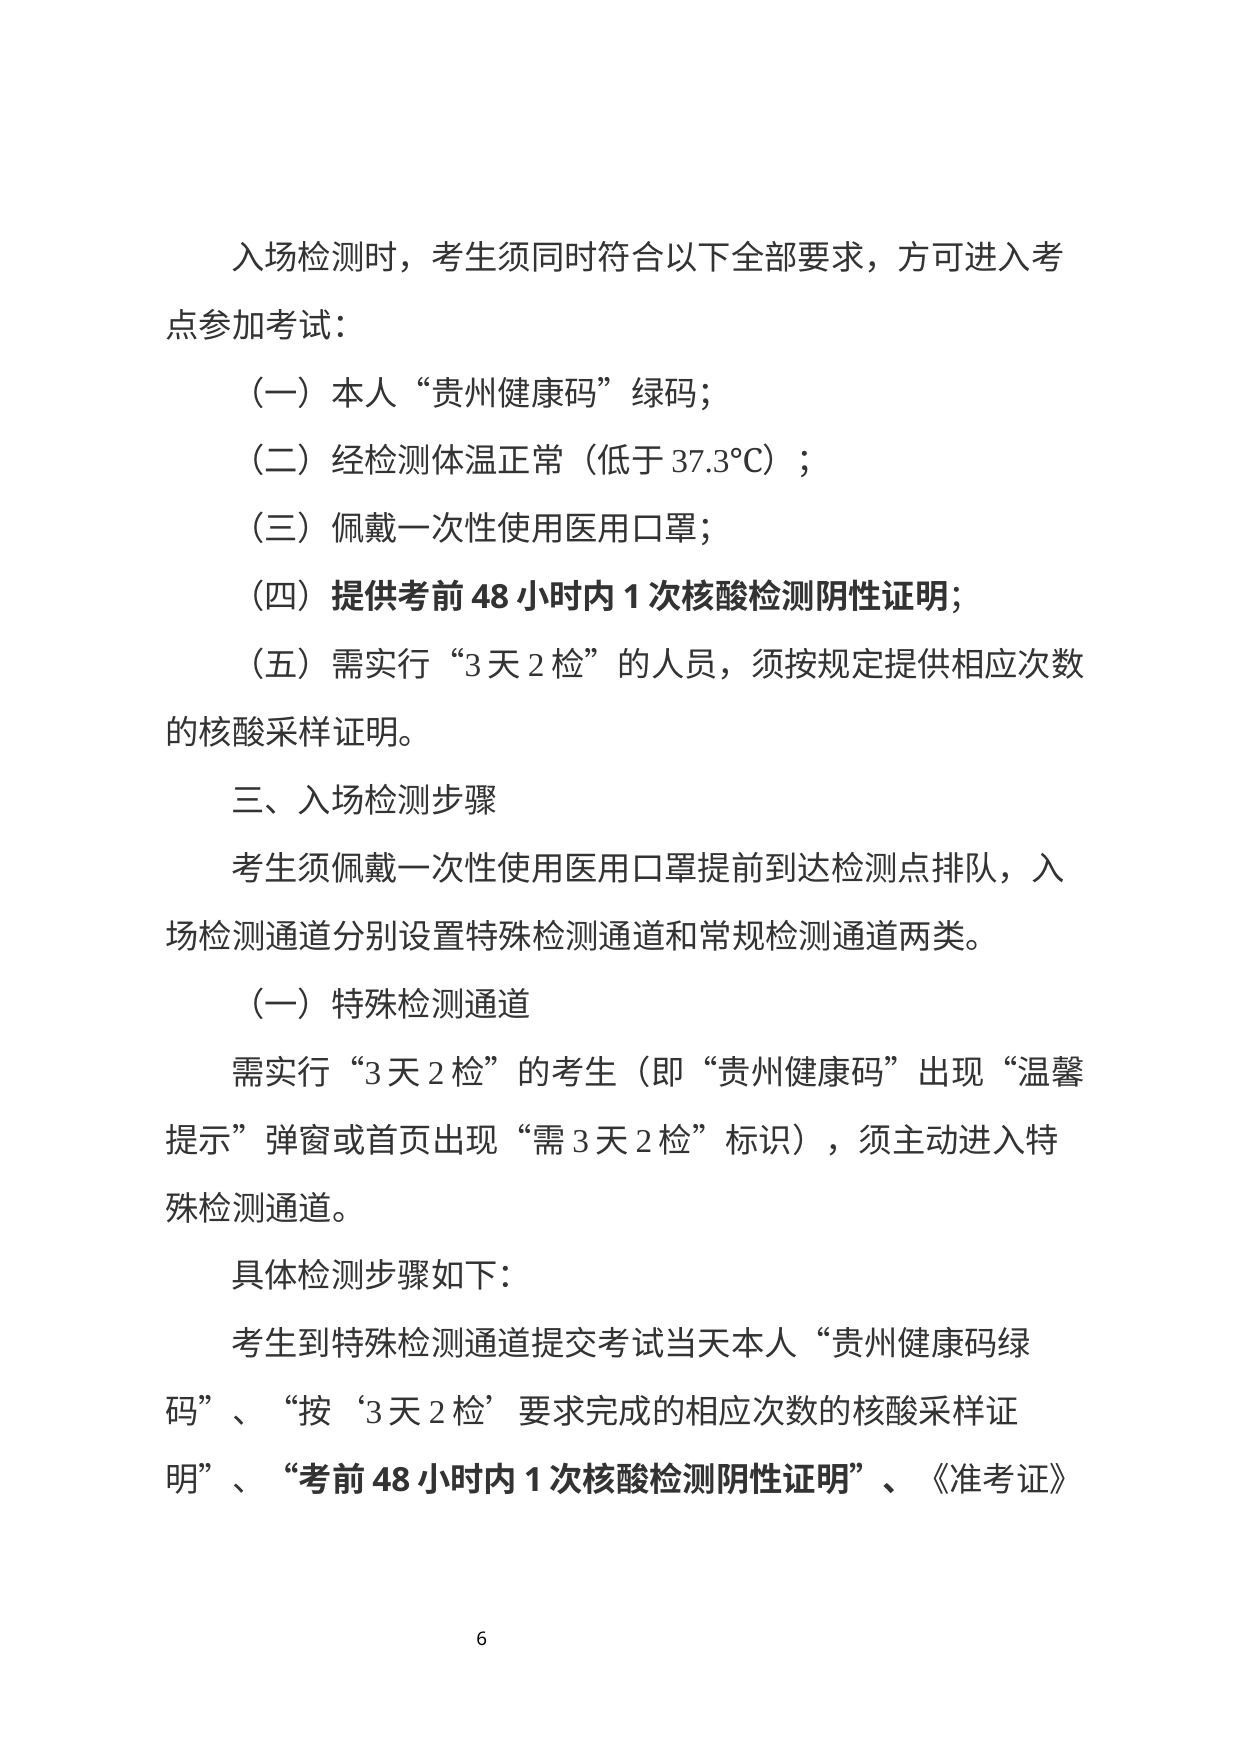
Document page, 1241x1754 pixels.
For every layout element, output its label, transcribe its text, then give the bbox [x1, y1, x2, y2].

text 三、入场检测步骤 [165, 764, 1087, 832]
text （五）需实行“3天2检”的人员，须按规定提供相应次数的核酸采样证明。 [165, 628, 1087, 764]
text （四）提供考前48小时内1次核酸检测阴性证明； [165, 560, 1087, 628]
text 具体检测步骤如下： [165, 1239, 1087, 1307]
text （一）特殊检测通道 [165, 968, 1087, 1036]
text （二）经检测体温正常（低于37.3℃）； [165, 424, 1087, 492]
text （一）本人“贵州健康码”绿码； [165, 356, 1087, 424]
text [165, 1307, 1087, 1511]
text 入场检测时，考生须同时符合以下全部要求，方可进入考点参加考试： [165, 221, 1087, 356]
text 考生须佩戴一次性使用医用口罩提前到达检测点排队，入场检测通道分别设置特殊检测通道和常规检测通道两类。 [165, 832, 1087, 968]
text （三）佩戴一次性使用医用口罩； [165, 492, 1087, 560]
text 需实行“3天2检”的考生（即“贵州健康码”出现“温馨提示”弹窗或首页出现“需3天2检”标识），须主动进入特殊检测通道。 [165, 1036, 1087, 1239]
